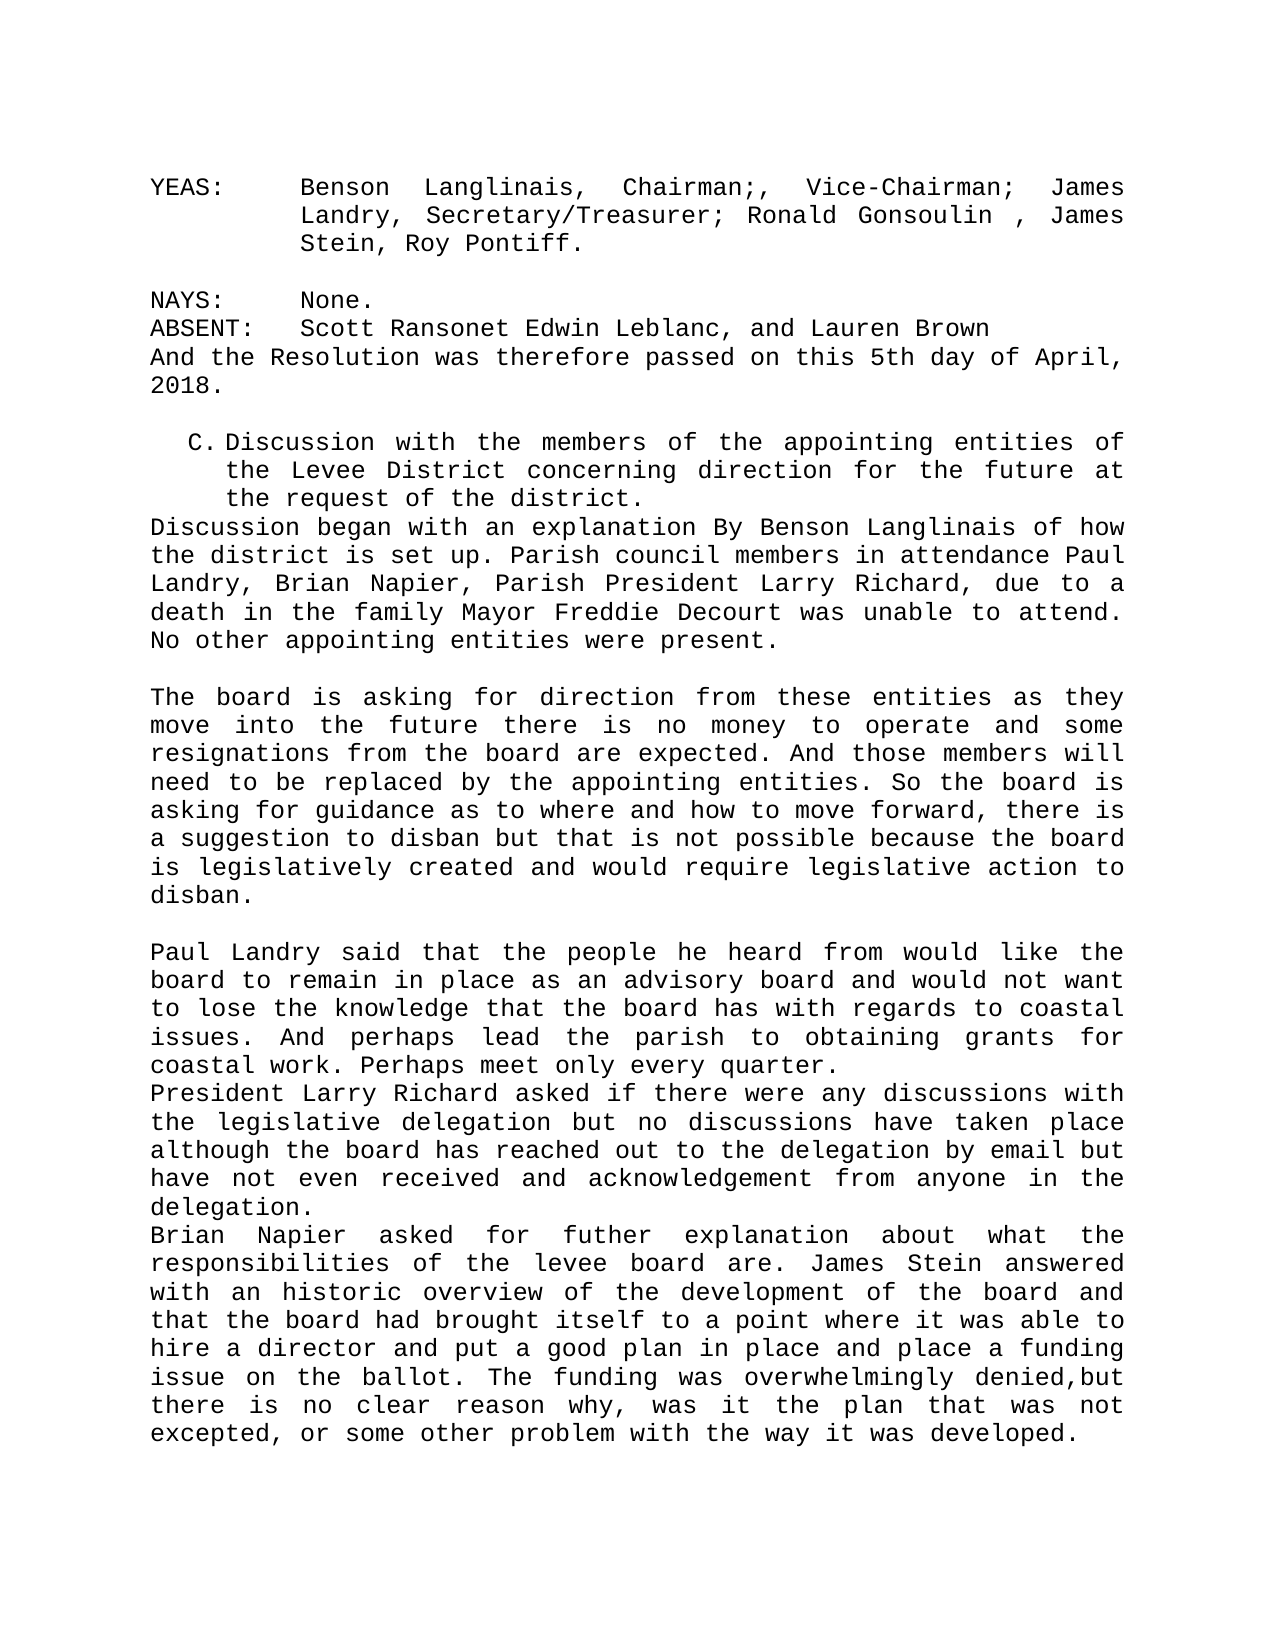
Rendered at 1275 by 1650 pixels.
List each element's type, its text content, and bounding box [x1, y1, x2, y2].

text YEAS: Benson Langlinais, Chairman;, Vice-Chairman; James Landry, Secretary/Treasurer; Ronald Gonsoulin , James Stein, Roy Pontiff. [150, 174, 1125, 259]
text The board is asking for direction from these entities as they move into the future there is no money to operate and some resignations from the board are expected. And those members will need to be replaced by the appointing entities. So the board is asking for guidance as to where and how to move forward, there is a suggestion to disban but that is not possible because the board is legislatively created and would require legislative action to disban. [150, 684, 1125, 911]
text Paul Landry said that the people he heard from would like the board to remain in place as an advisory board and would not want to lose the knowledge that the board has with regards to coastal issues. And perhaps lead the parish to obtaining grants for coastal work. Perhaps meet only every quarter. [150, 939, 1125, 1081]
text Brian Napier asked for futher explanation about what the responsibilities of the levee board are. James Stein answered with an historic overview of the development of the board and that the board had brought itself to a point where it was able to hire a director and put a good plan in place and place a funding issue on the ballot. The funding was overwhelmingly denied,but there is no clear reason why, was it the plan that was not excepted, or some other problem with the way it was developed. [150, 1222, 1125, 1449]
text President Larry Richard asked if there were any discussions with the legislative delegation but no discussions have taken place although the board has reached out to the delegation by email but have not even received and acknowledgement from anyone in the delegation. [150, 1081, 1125, 1222]
text NAYS: None. [150, 287, 1125, 316]
list Discussion with the members of the appointing entities of the Levee District concerning direction for the future at the request of the district. [187, 429, 1125, 514]
text ABSENT: Scott Ransonet Edwin Leblanc, and Lauren Brown [150, 316, 1125, 344]
list And the Resolution was therefore passed on this 5th day of April, 2018. [150, 344, 1125, 401]
text Discussion began with an explanation By Benson Langlinais of how the district is set up. Parish council members in attendance Paul Landry, Brian Napier, Parish President Larry Richard, due to a death in the family Mayor Freddie Decourt was unable to attend. No other appointing entities were present. [150, 514, 1125, 656]
